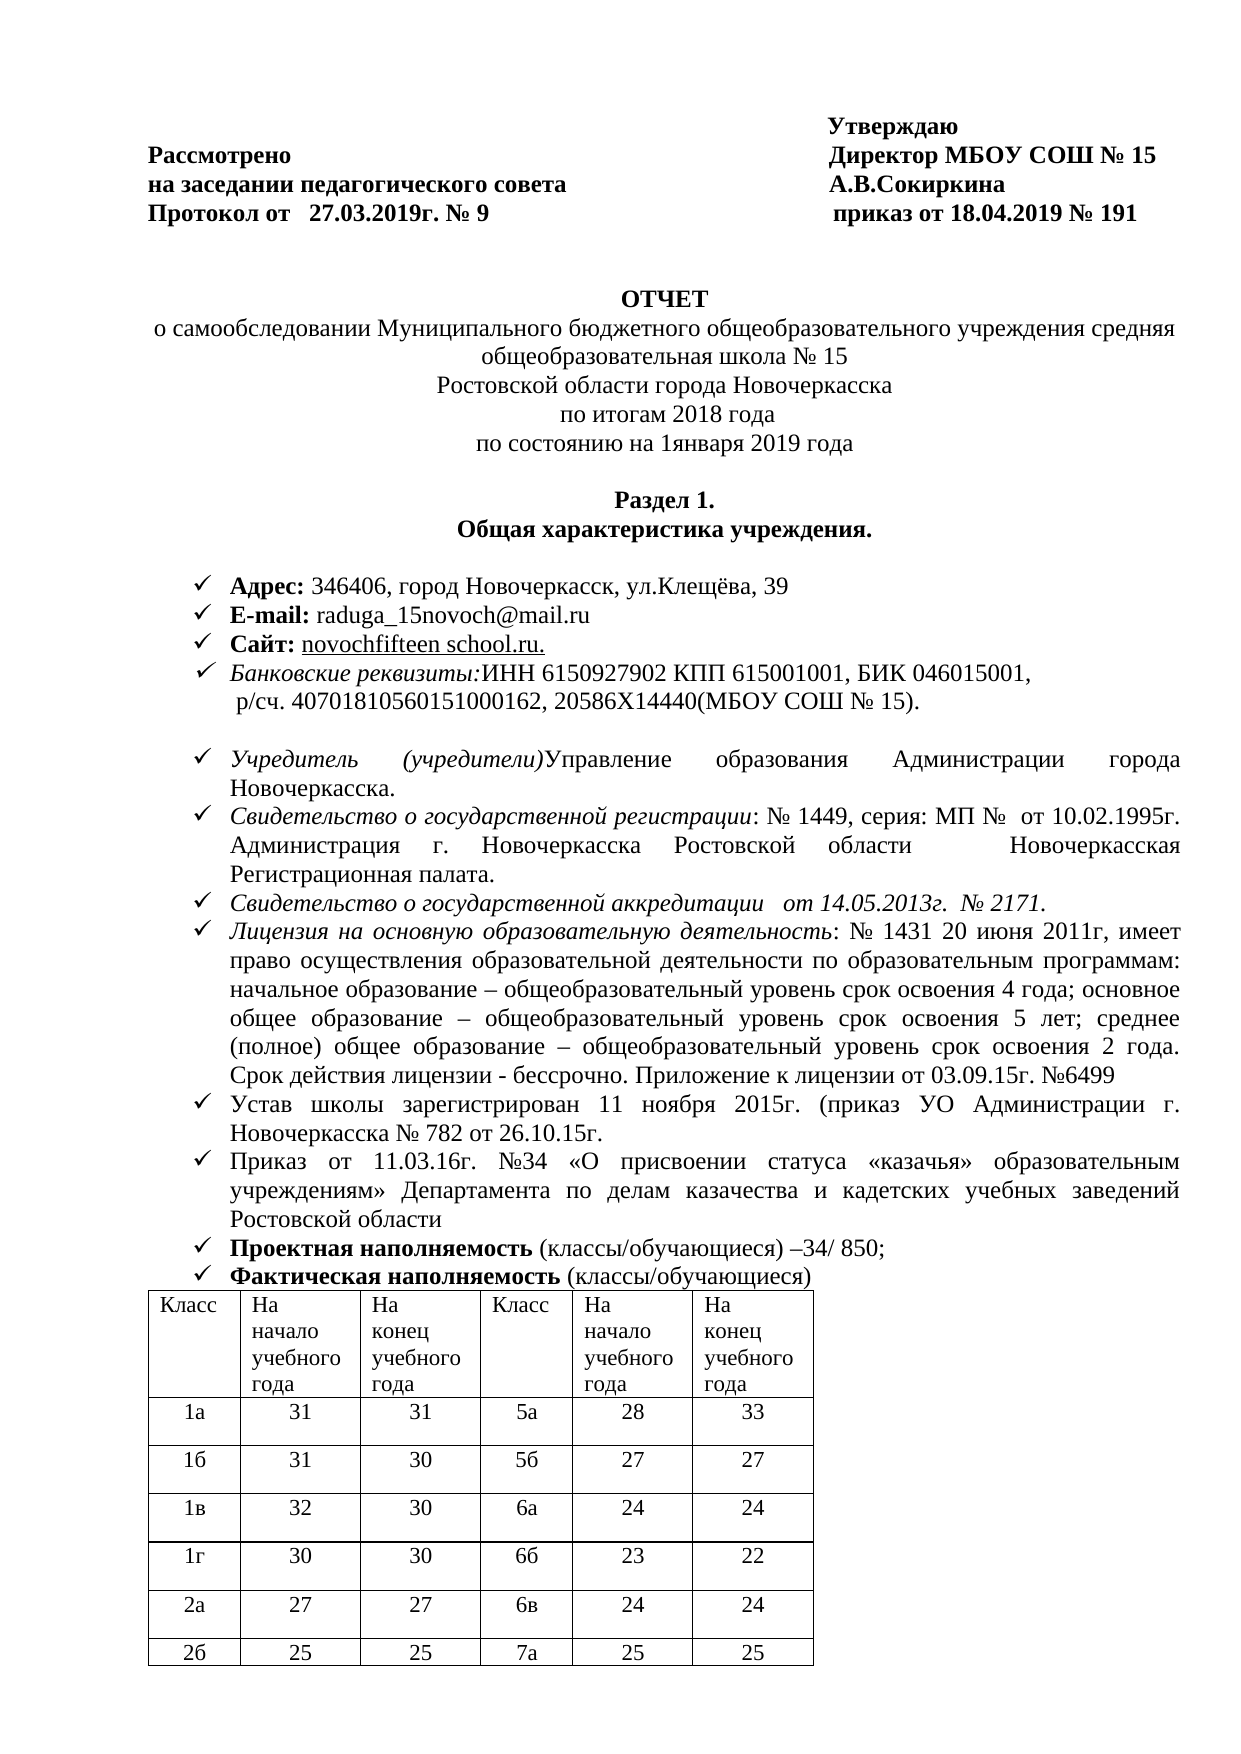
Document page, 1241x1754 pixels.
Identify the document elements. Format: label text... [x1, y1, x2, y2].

list Фактическая наполняемость (классы/обучающиеся) [192, 1261, 1181, 1290]
table_cell 6а [481, 1494, 572, 1541]
table_cell 28 [573, 1398, 692, 1445]
table_cell 5а [481, 1398, 572, 1445]
table_cell 31 [361, 1398, 480, 1445]
table_cell 24 [693, 1494, 813, 1541]
text на заседании педагогического совета А.В.Сокиркина [148, 169, 1181, 198]
list Свидетельство о государственной аккредитации от 14.05.2013г. № 2171. [192, 888, 1181, 916]
table_cell 31 [241, 1398, 360, 1445]
table_cell 32 [241, 1494, 360, 1541]
list Сайт: novochfifteen school.ru. [192, 629, 1181, 658]
table_cell 1а [149, 1398, 240, 1445]
table_header На конец учебного года [361, 1291, 480, 1397]
text Утверждаю [148, 111, 1181, 140]
table_cell 1г [149, 1543, 240, 1589]
list Лицензия на основную образовательную деятельность: № 1431 20 июня 2011г, имеет право осуществления образовательной деятельности по образовательным программам: начальное образование – общеобразовательный уровень срок освоения 4 года; основное общее образование – общеобразовательный уровень срок освоения 5 лет; среднее (полное) общее образование – общеобразовательный уровень срок освоения 2 года. Срок действия лицензии - бессрочно. Приложение к лицензии от 03.09.15г. №6499 [192, 916, 1181, 1089]
table_header На начало учебного года [573, 1291, 692, 1397]
table_cell 24 [693, 1591, 813, 1638]
table_cell 6в [481, 1591, 572, 1638]
table_cell 5б [481, 1446, 572, 1493]
list Проектная наполняемость (классы/обучающиеся) –34/ 850; [192, 1233, 1181, 1261]
table_cell 25 [693, 1639, 813, 1665]
table_cell 7а [481, 1639, 572, 1665]
text по состоянию на 1января 2019 года [148, 428, 1181, 456]
list Учредитель (учредители)Управление образования Администрации города Новочеркасска. [192, 744, 1181, 801]
table_cell 22 [693, 1543, 813, 1589]
table_cell 23 [573, 1543, 692, 1589]
list Свидетельство о государственной регистрации: № 1449, серия: МП № от 10.02.1995г. Администрация г. Новочеркасска Ростовской области Новочеркасская Регистрационная палата. [192, 801, 1181, 888]
table_cell 2б [149, 1639, 240, 1665]
table_cell 27 [693, 1446, 813, 1493]
table_cell 24 [573, 1591, 692, 1638]
table_cell 30 [361, 1494, 480, 1541]
table_header На конец учебного года [693, 1291, 813, 1397]
table_cell 1б [149, 1446, 240, 1493]
list Банковские реквизиты:ИНН 6150927902 КПП 615001001, БИК 046015001, [192, 658, 1181, 686]
text о самообследовании Муниципального бюджетного общеобразовательного учреждения средняя общеобразовательная школа № 15 [148, 313, 1181, 370]
table_cell 27 [573, 1446, 692, 1493]
table_cell 6б [481, 1543, 572, 1589]
table_cell 30 [361, 1543, 480, 1589]
text Раздел 1. [148, 485, 1181, 514]
table_cell 30 [361, 1446, 480, 1493]
table_cell 27 [241, 1591, 360, 1638]
table_cell 27 [361, 1591, 480, 1638]
table_cell 31 [241, 1446, 360, 1493]
list Адрес: 346406, город Новочеркасск, ул.Клещёва, 39 [192, 571, 1181, 600]
table_cell 1в [149, 1494, 240, 1541]
text Общая характеристика учреждения. [148, 514, 1181, 543]
text ОТЧЕТ [148, 284, 1181, 313]
text по итогам 2018 года [148, 399, 1181, 428]
list Приказ от 11.03.16г. №34 «О присвоении статуса «казачья» образовательным учреждениям» Департамента по делам казачества и кадетских учебных заведений Ростовской области [192, 1146, 1181, 1233]
table_cell 25 [361, 1639, 480, 1665]
table_cell 24 [573, 1494, 692, 1541]
table_header Класс [149, 1291, 240, 1397]
table_cell 30 [241, 1543, 360, 1589]
table_cell 25 [241, 1639, 360, 1665]
text Рассмотрено Директор МБОУ СОШ № 15 [148, 140, 1181, 169]
table_cell 2а [149, 1591, 240, 1638]
table_header Класс [481, 1291, 572, 1397]
table_cell 33 [693, 1398, 813, 1445]
text Протокол от 27.03.2019г. № 9 приказ от 18.04.2019 № 191 [148, 198, 1181, 226]
table_header На начало учебного года [241, 1291, 360, 1397]
text р/сч. 40701810560151000162, 20586X14440(МБОУ СОШ № 15). [229, 686, 1181, 715]
list E-mail: raduga_15novoch@mail.ru [192, 600, 1181, 629]
table_cell 25 [573, 1639, 692, 1665]
list Устав школы зарегистрирован 11 ноября 2015г. (приказ УО Администрации г. Новочеркасска № 782 от 26.10.15г. [192, 1089, 1181, 1146]
text Ростовской области города Новочеркасска [148, 370, 1181, 399]
